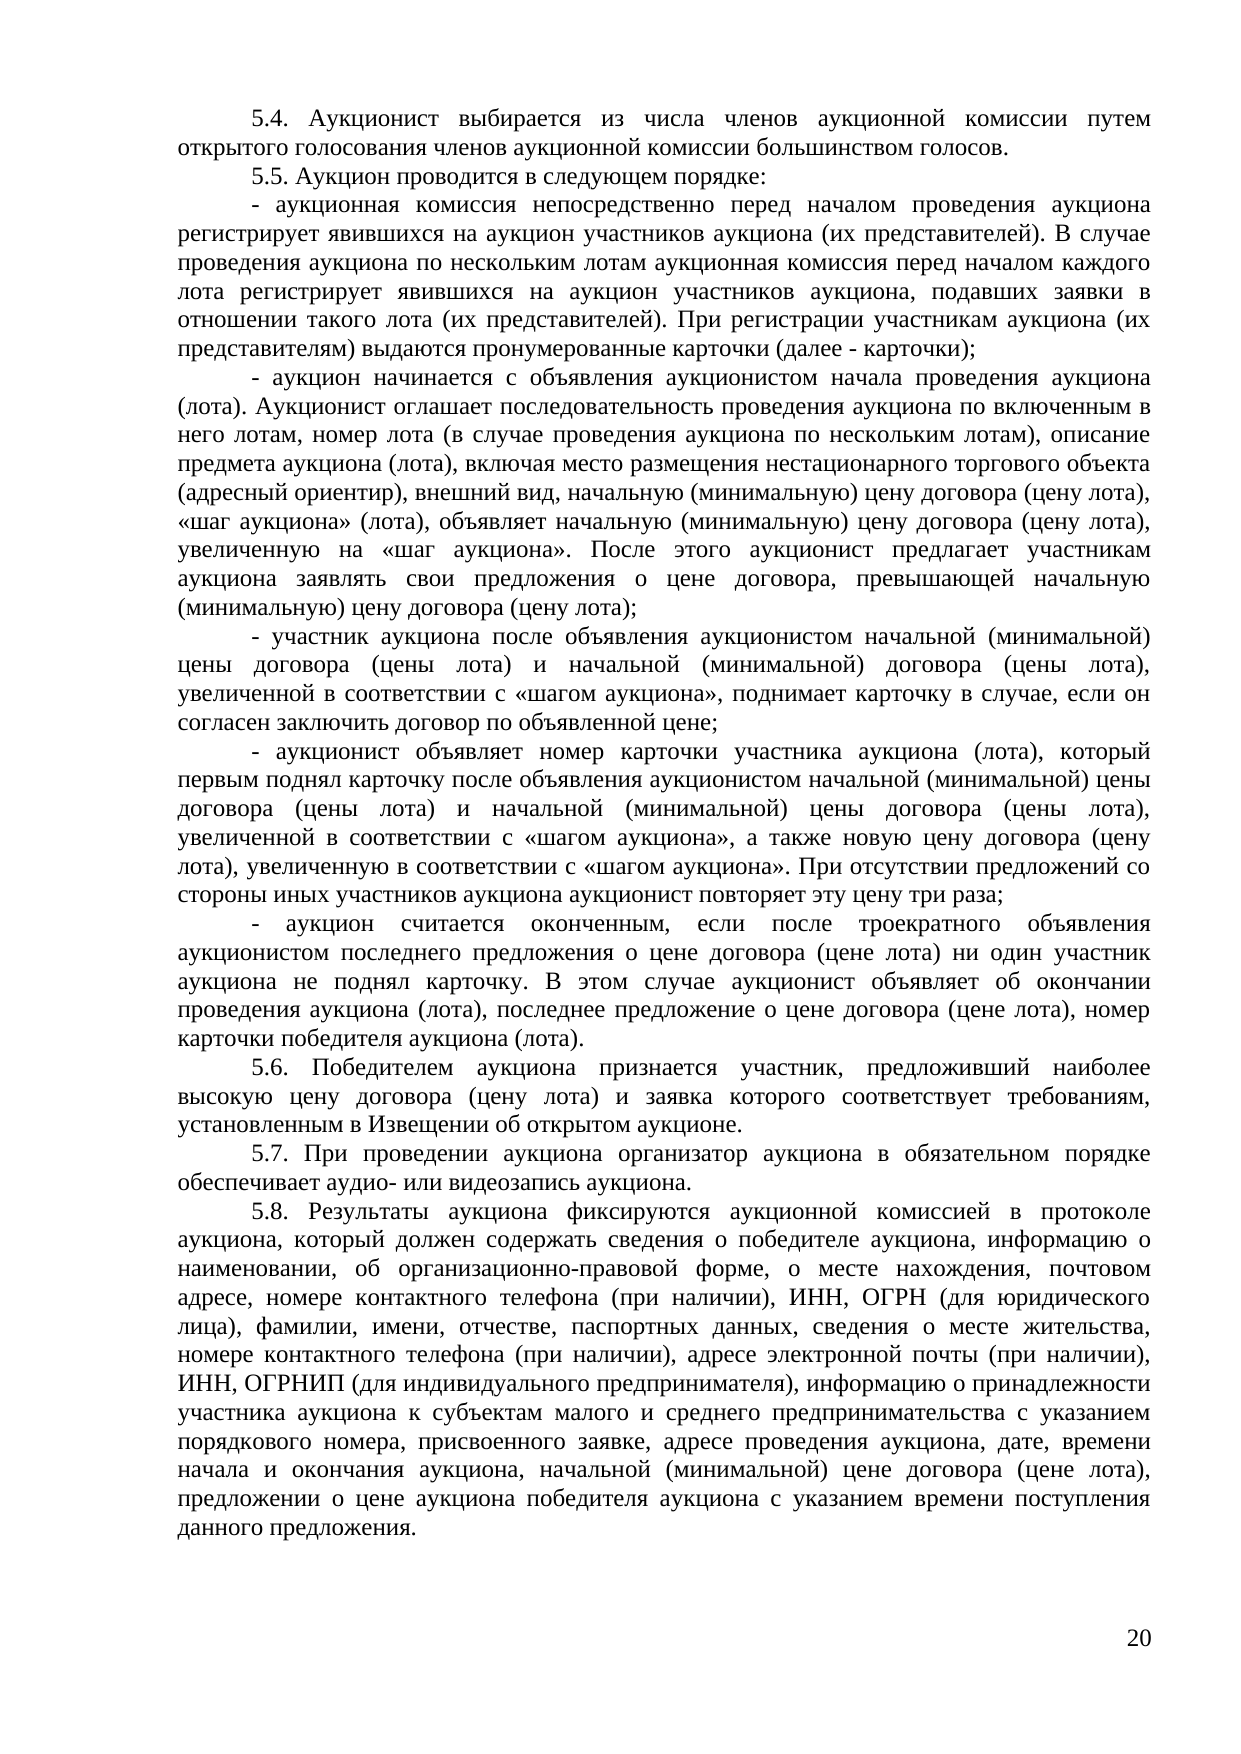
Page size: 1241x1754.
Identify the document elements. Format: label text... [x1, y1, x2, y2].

text 5.7. При проведении аукциона организатор аукциона в обязательном порядке обеспечивает аудио- или видеозапись аукциона. [177, 1138, 1152, 1196]
text - участник аукциона после объявления аукционистом начальной (минимальной) цены договора (цены лота) и начальной (минимальной) договора (цены лота), увеличенной в соответствии с «шагом аукциона», поднимает карточку в случае, если он согласен заключить договор по объявленной цене; [177, 621, 1152, 736]
text - аукцион считается оконченным, если после троекратного объявления аукционистом последнего предложения о цене договора (цене лота) ни один участник аукциона не поднял карточку. В этом случае аукционист объявляет об окончании проведения аукциона (лота), последнее предложение о цене договора (цене лота), номер карточки победителя аукциона (лота). [177, 908, 1152, 1052]
text 5.5. Аукцион проводится в следующем порядке: [177, 161, 1152, 189]
text 5.6. Победителем аукциона признается участник, предложивший наиболее высокую цену договора (цену лота) и заявка которого соответствует требованиям, установленным в Извещении об открытом аукционе. [177, 1052, 1152, 1138]
text - аукцион начинается с объявления аукционистом начала проведения аукциона (лота). Аукционист оглашает последовательность проведения аукциона по включенным в него лотам, номер лота (в случае проведения аукциона по нескольким лотам), описание предмета аукциона (лота), включая место размещения нестационарного торгового объекта (адресный ориентир), внешний вид, начальную (минимальную) цену договора (цену лота), «шаг аукциона» (лота), объявляет начальную (минимальную) цену договора (цену лота), увеличенную на «шаг аукциона». После этого аукционист предлагает участникам аукциона заявлять свои предложения о цене договора, превышающей начальную (минимальную) цену договора (цену лота); [177, 362, 1152, 621]
text - аукционная комиссия непосредственно перед началом проведения аукциона регистрирует явившихся на аукцион участников аукциона (их представителей). В случае проведения аукциона по нескольким лотам аукционная комиссия перед началом каждого лота регистрирует явившихся на аукцион участников аукциона, подавших заявки в отношении такого лота (их представителей). При регистрации участникам аукциона (их представителям) выдаются пронумерованные карточки (далее - карточки); [177, 189, 1152, 362]
text - аукционист объявляет номер карточки участника аукциона (лота), который первым поднял карточку после объявления аукционистом начальной (минимальной) цены договора (цены лота) и начальной (минимальной) цены договора (цены лота), увеличенной в соответствии с «шагом аукциона», а также новую цену договора (цену лота), увеличенную в соответствии с «шагом аукциона». При отсутствии предложений со стороны иных участников аукциона аукционист повторяет эту цену три раза; [177, 736, 1152, 908]
text 5.8. Результаты аукциона фиксируются аукционной комиссией в протоколе аукциона, который должен содержать сведения о победителе аукциона, информацию о наименовании, об организационно-правовой форме, о месте нахождения, почтовом адресе, номере контактного телефона (при наличии), ИНН, ОГРН (для юридического лица), фамилии, имени, отчестве, паспортных данных, сведения о месте жительства, номере контактного телефона (при наличии), адресе электронной почты (при наличии), ИНН, ОГРНИП (для индивидуального предпринимателя), информацию о принадлежности участника аукциона к субъектам малого и среднего предпринимательства с указанием порядкового номера, присвоенного заявке, адресе проведения аукциона, дате, времени начала и окончания аукциона, начальной (минимальной) цене договора (цене лота), предложении о цене аукциона победителя аукциона с указанием времени поступления данного предложения. [177, 1196, 1152, 1541]
text 5.4. Аукционист выбирается из числа членов аукционной комиссии путем открытого голосования членов аукционной комиссии большинством голосов. [177, 103, 1152, 161]
